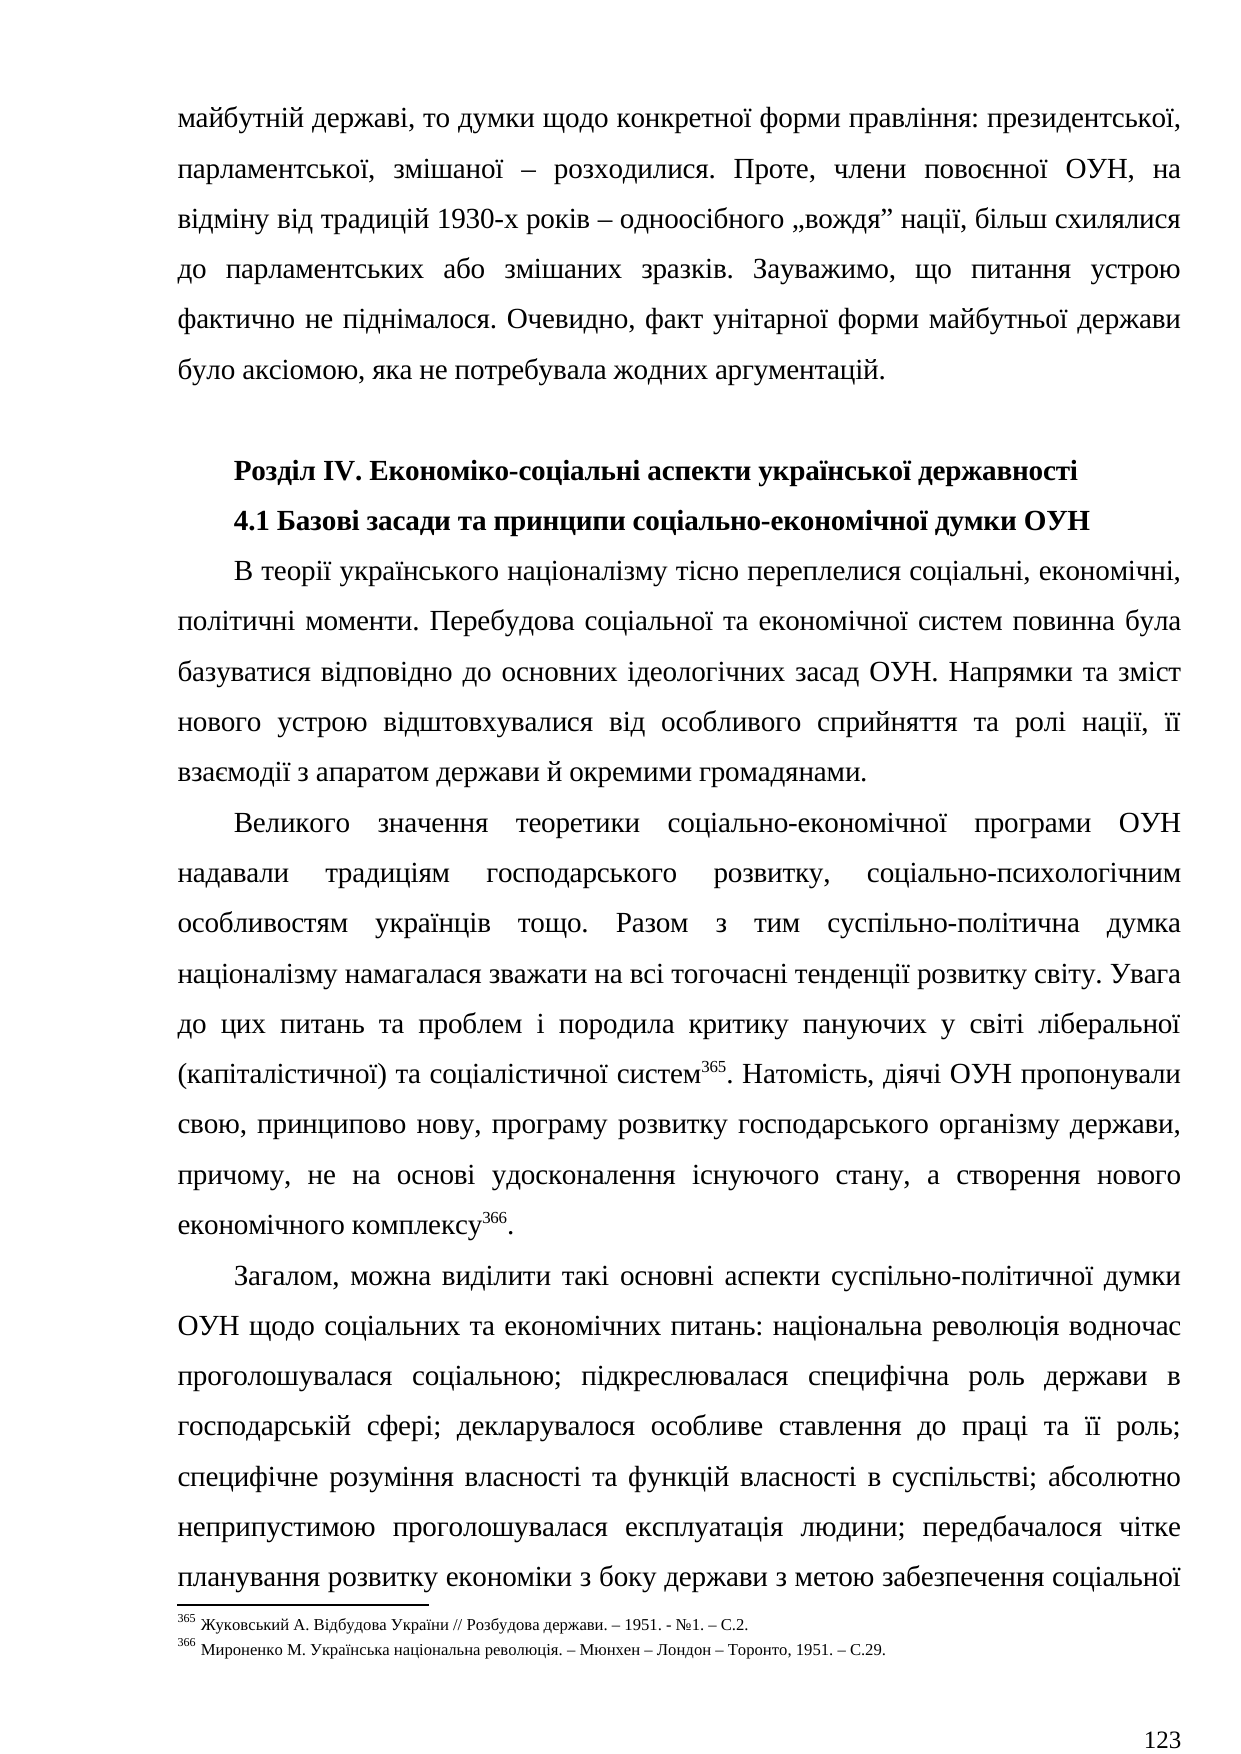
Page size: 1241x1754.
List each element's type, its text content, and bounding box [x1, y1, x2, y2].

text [177, 100, 1181, 386]
text Великого значення теоретики соціально-економічної програми ОУН надавали традиціям господарського розвитку, соціально-психологічним особливостям українців тощо. Разом з тим суспільно-політична думка націоналізму намагалася зважати на всі тогочасні тенденції розвитку світу. Увага до цих питань та проблем і породила критику пануючих у світі ліберальної (капіталістичної) та соціалістичної систем. Натомість, діячі ОУН пропонували свою, принципово нову, програму розвитку господарського організму держави, причому, не на основі удосконалення існуючого стану, а створення нового економічного комплексу. [177, 805, 1181, 1241]
text 4.1 Базові засади та принципи соціально-економічної думки ОУН [177, 503, 1181, 536]
text Розділ IV. Економіко-соціальні аспекти української державності [177, 453, 1181, 486]
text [177, 1258, 1181, 1593]
text В теорії українського націоналізму тісно переплелися соціальні, економічні, політичні моменти. Перебудова соціальної та економічної систем повинна була базуватися відповідно до основних ідеологічних засад ОУН. Напрямки та зміст нового устрою відштовхувалися від особливого сприйняття та ролі нації, її взаємодії з апаратом держави й окремими громадянами. [177, 553, 1181, 788]
